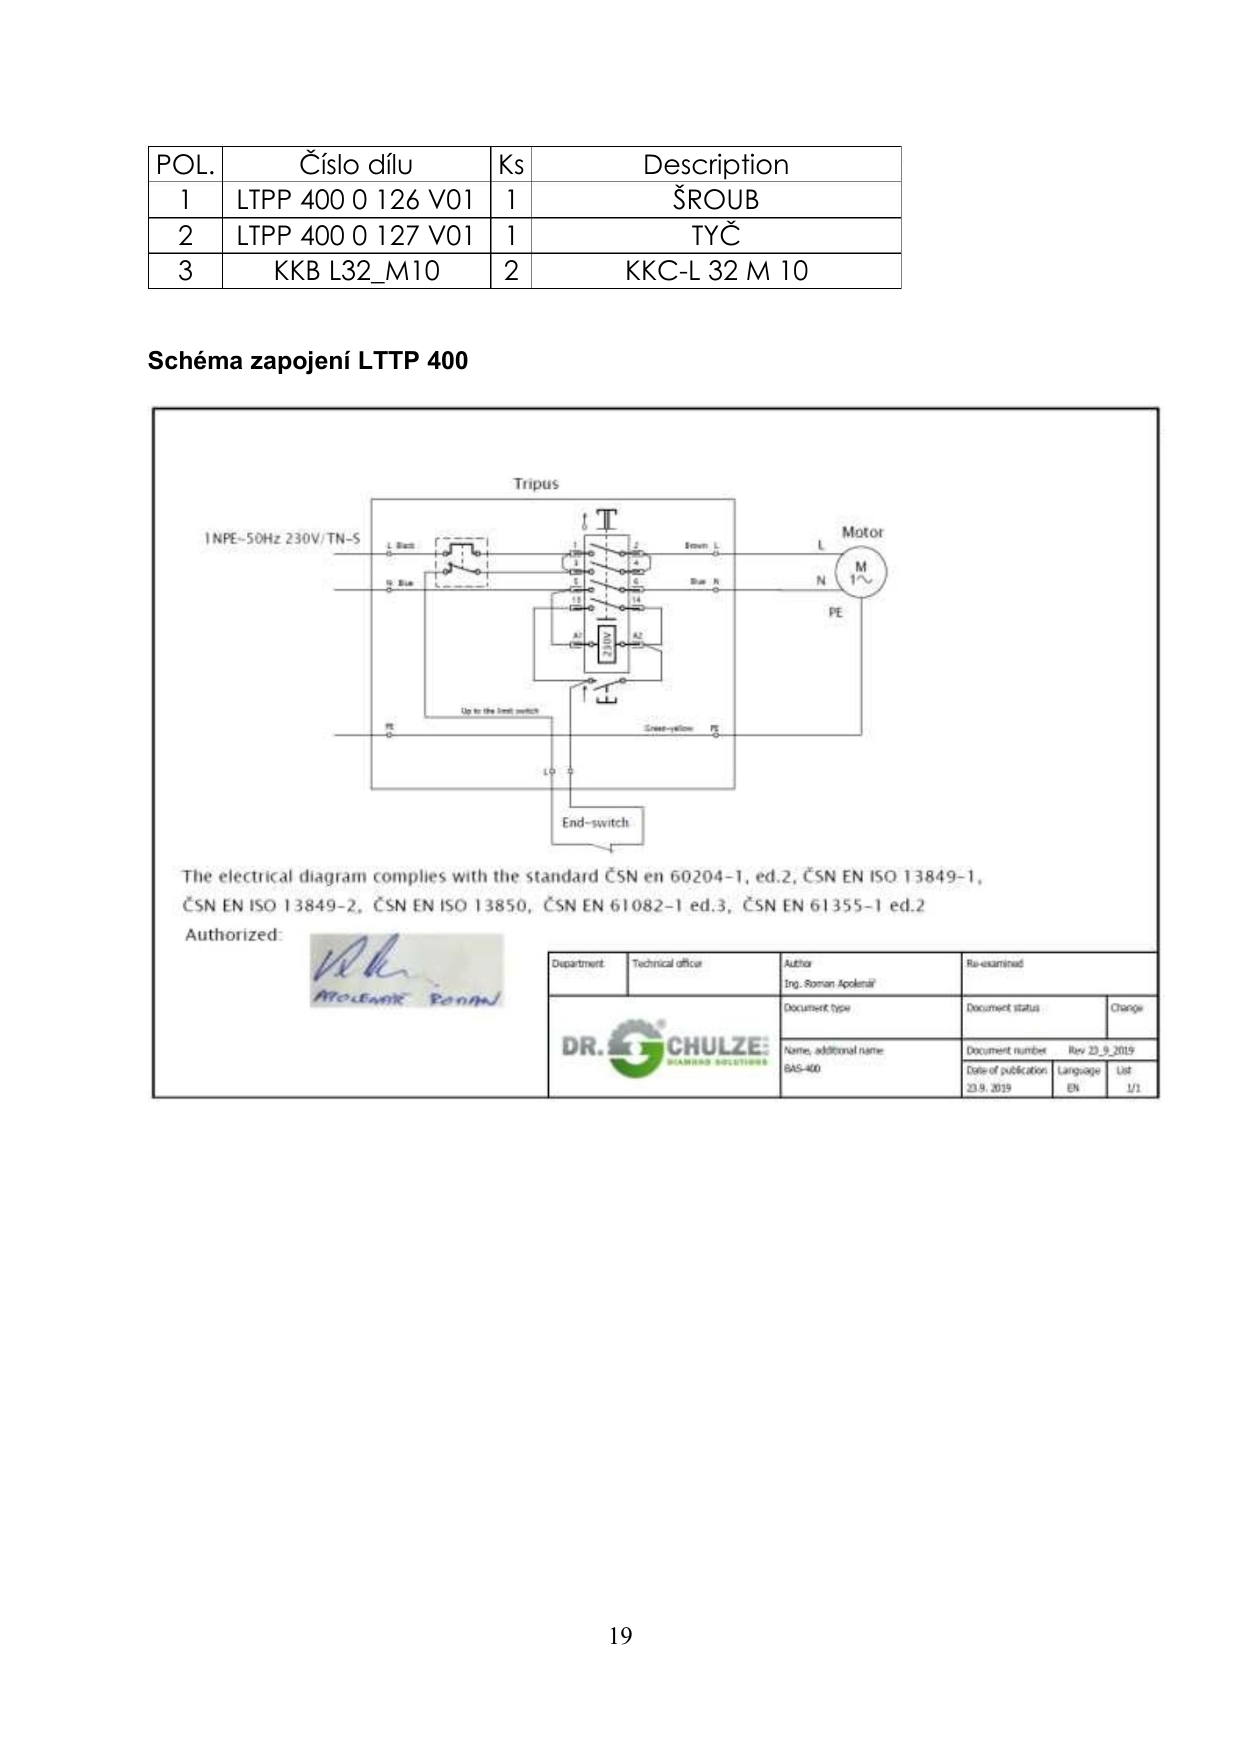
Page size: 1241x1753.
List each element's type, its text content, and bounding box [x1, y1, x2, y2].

text Schéma zapojení LTTP 400 [147, 347, 493, 375]
text TYČ [692, 219, 833, 251]
text POL. [156, 148, 240, 181]
text Číslo dílu [299, 148, 498, 181]
picture [145, 143, 904, 291]
text Description [643, 148, 833, 181]
text Ks [498, 148, 549, 181]
text 2 [178, 219, 218, 251]
picture [145, 401, 1167, 1106]
text 3 [178, 255, 218, 287]
text 2 [504, 255, 544, 287]
text 1 [178, 184, 218, 216]
text 9 [620, 1622, 658, 1650]
text KKB L32_M10 [273, 255, 464, 287]
text KKC-L 32 M 10 [625, 255, 833, 287]
text LTPP 400 0 127 V01 1 [236, 219, 543, 251]
text ŠROUB [673, 184, 833, 216]
text LTPP 400 0 126 V01 1 [236, 184, 543, 216]
